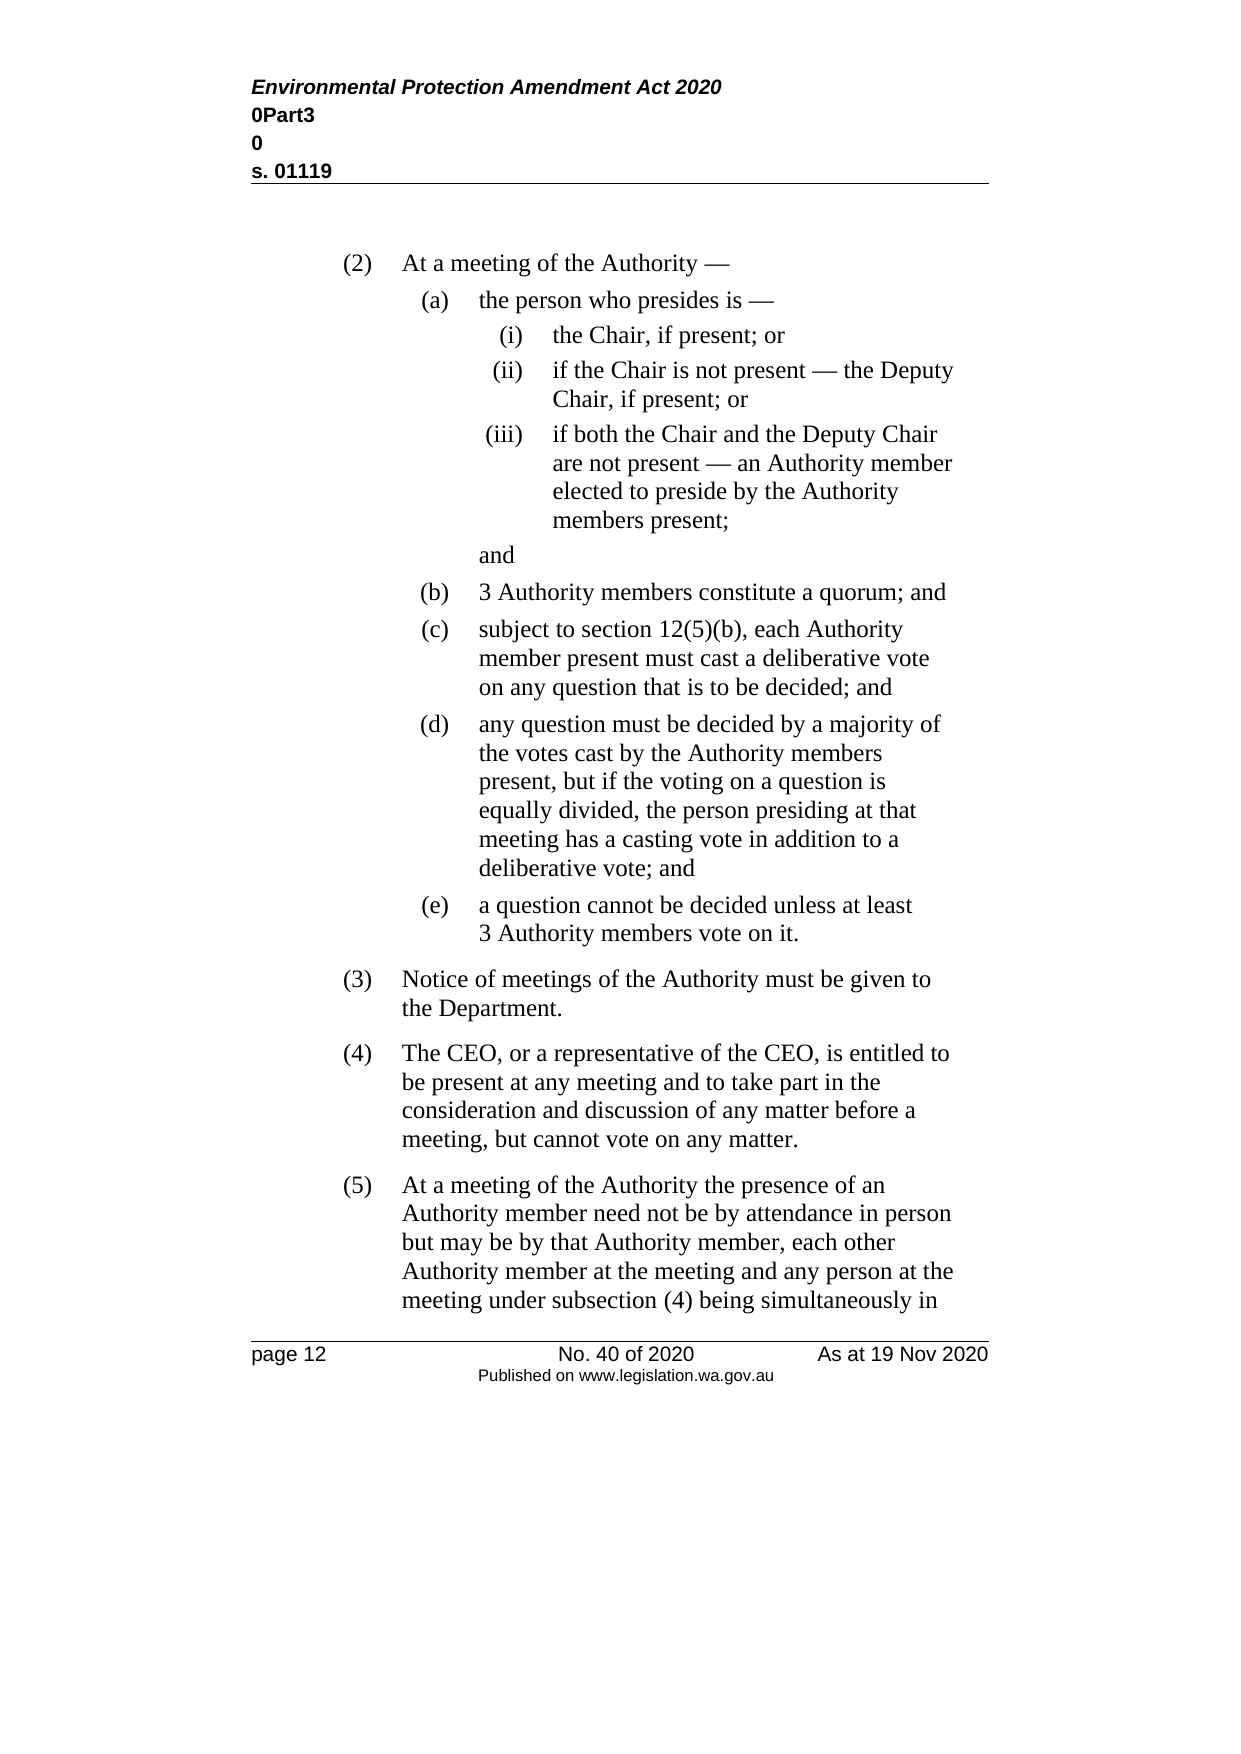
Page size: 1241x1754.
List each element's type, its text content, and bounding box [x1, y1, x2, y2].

text (ii) if the Chair is not present — the Deputy Chair, if present; or [464, 355, 959, 413]
text (e) a question cannot be decided unless at least 3 Authority members vote on it. [390, 890, 959, 947]
text (2) At a meeting of the Authority — [313, 248, 959, 277]
text (4) The CEO, or a representative of the CEO, is entitled to be present at any meeting and to take part in the consideration and discussion of any matter before a meeting, but cannot vote on any matter. [313, 1038, 959, 1153]
text (b) 3 Authority members constitute a quorum; and [390, 577, 959, 606]
text (iii) if both the Chair and the Deputy Chair are not present — an Authority member elected to preside by the Authority members present; [464, 419, 959, 534]
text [313, 1170, 959, 1313]
text (a) the person who presides is — [390, 285, 959, 314]
text (3) Notice of meetings of the Authority must be given to the Department. [313, 964, 959, 1021]
text (i) the Chair, if present; or [464, 320, 959, 349]
text (c) subject to section 12(5)(b), each Authority member present must cast a deliberative vote on any question that is to be decided; and [390, 614, 959, 701]
text (d) any question must be decided by a majority of the votes cast by the Authority members present, but if the voting on a question is equally divided, the person presiding at that meeting has a casting vote in addition to a deliberative vote; and [390, 709, 959, 881]
text and [390, 540, 959, 569]
